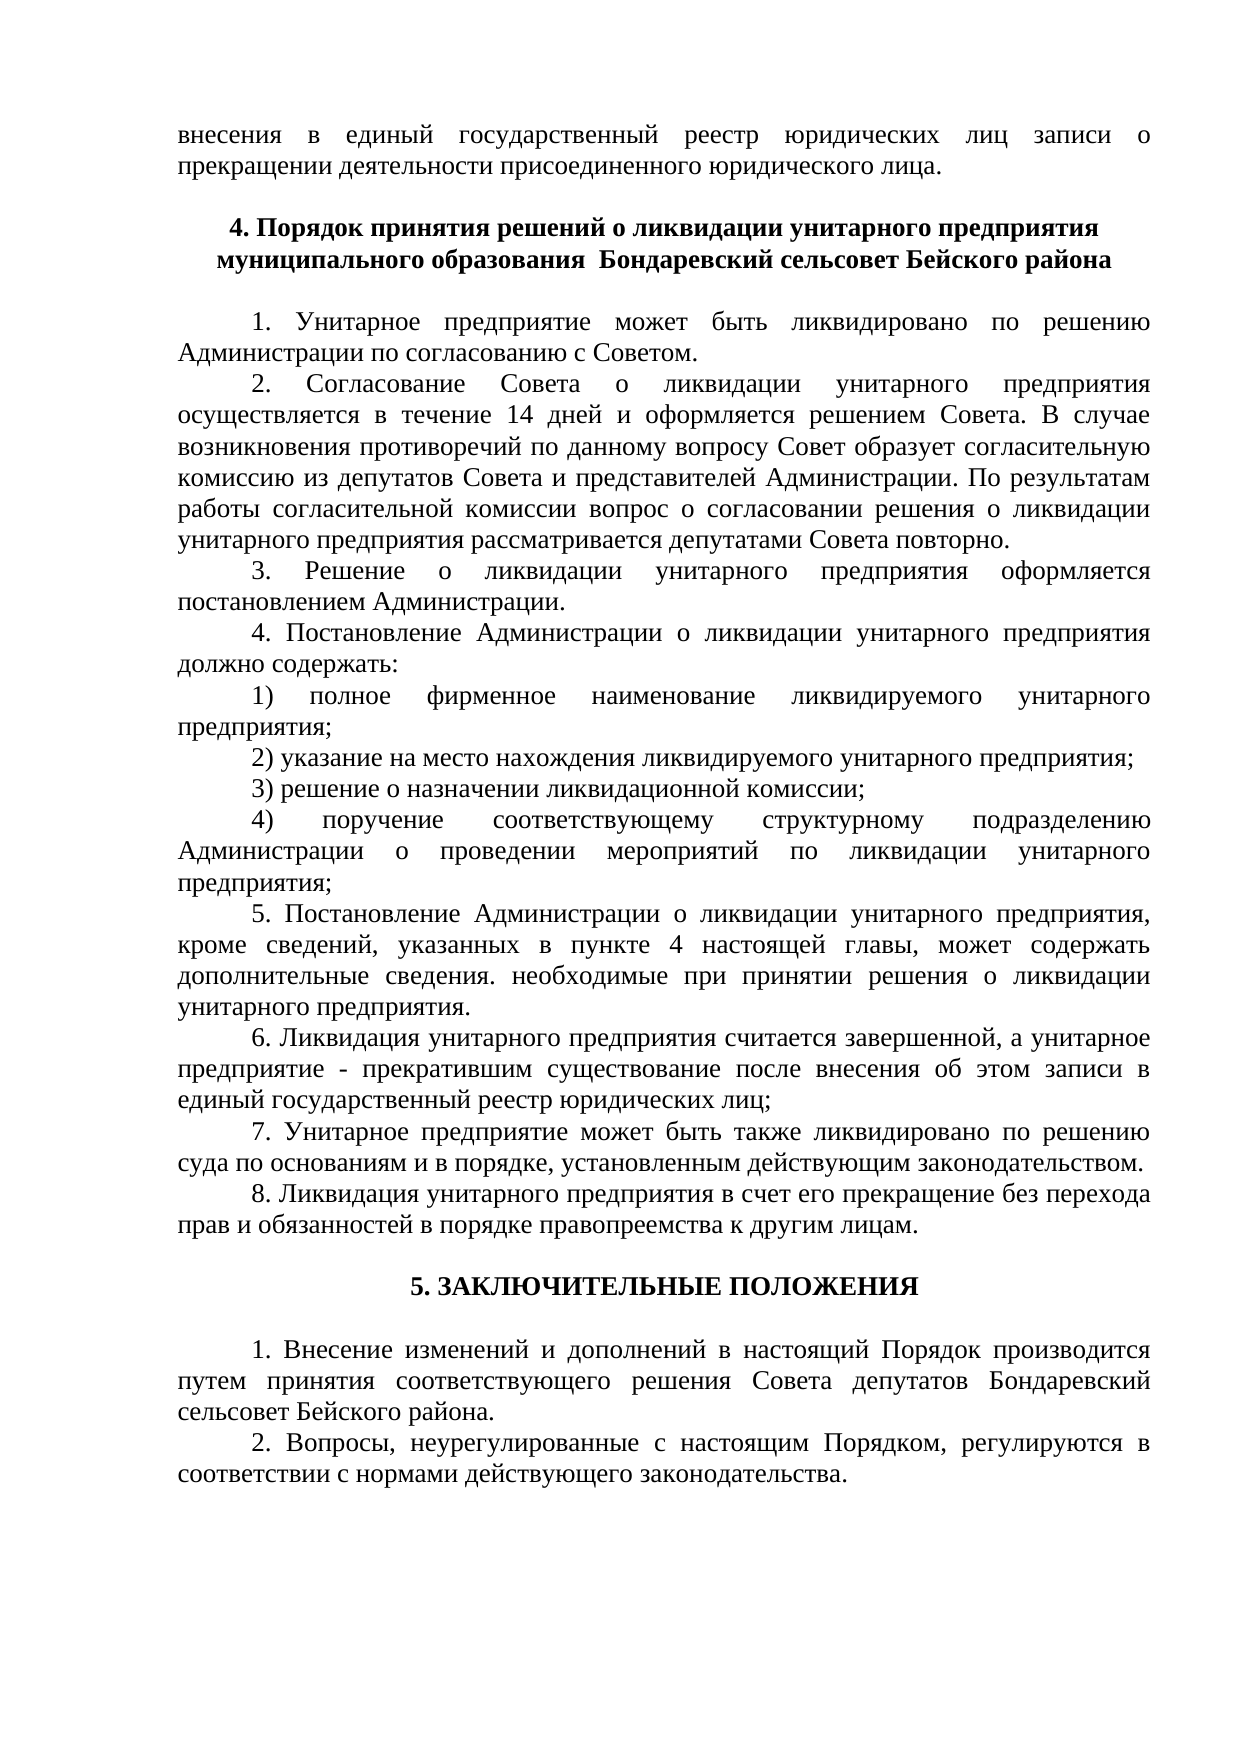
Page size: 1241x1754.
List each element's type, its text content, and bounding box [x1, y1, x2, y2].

text 4) поручение соответствующему структурному подразделению Администрации о проведении мероприятий по ликвидации унитарного предприятия; [177, 803, 1152, 897]
text 3. Решение о ликвидации унитарного предприятия оформляется постановлением Администрации. [177, 554, 1152, 616]
text 6. Ликвидация унитарного предприятия считается завершенной, а унитарное предприятие - прекратившим существование после внесения об этом записи в единый государственный реестр юридических лиц; [177, 1021, 1152, 1115]
text 4. Постановление Администрации о ликвидации унитарного предприятия должно содержать: [177, 616, 1152, 679]
text 2. Согласование Совета о ликвидации унитарного предприятия осуществляется в течение 14 дней и оформляется решением Совета. В случае возникновения противоречий по данному вопросу Совет образует согласительную комиссию из депутатов Совета и представителей Администрации. По результатам работы согласительной комиссии вопрос о согласовании решения о ликвидации унитарного предприятия рассматривается депутатами Совета повторно. [177, 367, 1152, 554]
text 1) полное фирменное наименование ликвидируемого унитарного предприятия; [177, 679, 1152, 741]
text 7. Унитарное предприятие может быть также ликвидировано по решению суда по основаниям и в порядке, установленным действующим законодательством. [177, 1115, 1152, 1177]
text 2. Вопросы, неурегулированные с настоящим Порядком, регулируются в соответствии с нормами действующего законодательства. [177, 1426, 1152, 1488]
text 3) решение о назначении ликвидационной комиссии; [177, 772, 1152, 803]
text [177, 118, 1152, 180]
text муниципального образования Бондаревский сельсовет Бейского района [177, 243, 1152, 274]
text 5. Постановление Администрации о ликвидации унитарного предприятия, кроме сведений, указанных в пункте 4 настоящей главы, может содержать дополнительные сведения. необходимые при принятии решения о ликвидации унитарного предприятия. [177, 897, 1152, 1021]
text 2) указание на место нахождения ликвидируемого унитарного предприятия; [177, 741, 1152, 772]
text 1. Внесение изменений и дополнений в настоящий Порядок производится путем принятия соответствующего решения Совета депутатов Бондаревский сельсовет Бейского района. [177, 1333, 1152, 1426]
text 4. Порядок принятия решений о ликвидации унитарного предприятия [177, 212, 1152, 243]
text 8. Ликвидация унитарного предприятия в счет его прекращение без перехода прав и обязанностей в порядке правопреемства к другим лицам. [177, 1177, 1152, 1239]
text 1. Унитарное предприятие может быть ликвидировано по решению Администрации по согласованию с Советом. [177, 305, 1152, 367]
text 5. ЗАКЛЮЧИТЕЛЬНЫЕ ПОЛОЖЕНИЯ [177, 1271, 1152, 1302]
